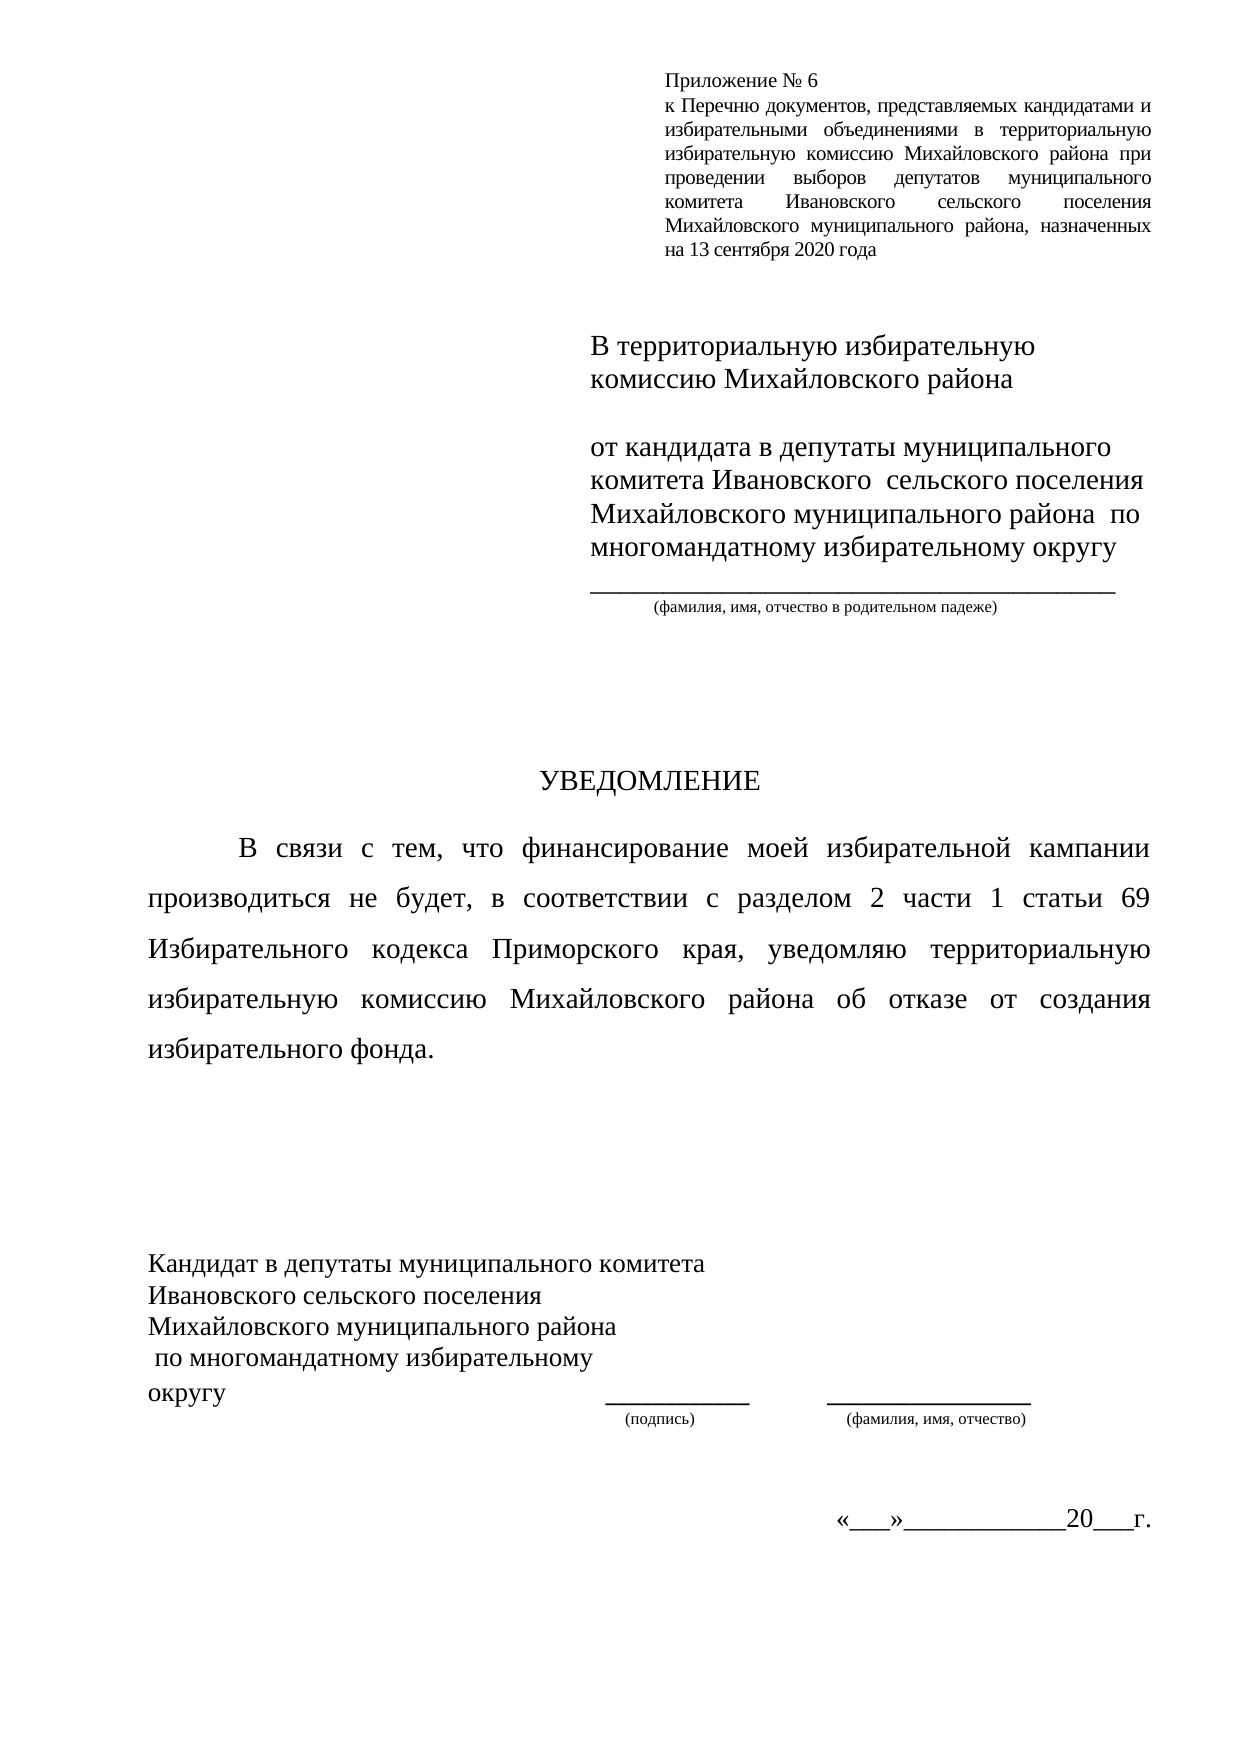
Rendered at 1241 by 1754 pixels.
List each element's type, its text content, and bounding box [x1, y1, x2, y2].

text В связи с тем, что финансирование моей избирательной кампании производиться не будет, в соответствии с разделом 2 части 1 статьи 69 Избирательного кодекса Приморского края, уведомляю территориальную избирательную комиссию Михайловского района об отказе от создания избирательного фонда. [148, 830, 1152, 1065]
text (подпись) (фамилия, имя, отчество) [148, 1409, 1152, 1428]
text УВЕДОМЛЕНИЕ [148, 763, 1152, 797]
text по многомандатному избирательному [148, 1341, 1152, 1372]
text к Перечню документов, представляемых кандидатами и избирательными объединениями в территориальную избирательную комиссию Михайловского района при проведении выборов депутатов муниципального комитета Ивановского сельского поселения Михайловского муниципального района, назначенных на 13 сентября 2020 года [664, 92, 1152, 261]
text «___»____________20___г. [148, 1502, 1152, 1533]
text Ивановского сельского поселения [148, 1279, 1152, 1310]
text ____________________________________ [590, 563, 1152, 596]
text В территориальную избирательную комиссию Михайловского района [590, 328, 1152, 395]
text Михайловского муниципального района [148, 1310, 1152, 1341]
text Приложение № 6 [664, 68, 1152, 92]
text округу ____________ _________________ [148, 1372, 1152, 1409]
text от кандидата в депутаты муниципального комитета Ивановского сельского поселения Михайловского муниципального района по многомандатному избирательному округу [590, 429, 1152, 563]
text Кандидат в депутаты муниципального комитета [148, 1248, 1152, 1279]
text (фамилия, имя, отчество в родительном падеже) [590, 596, 1152, 616]
